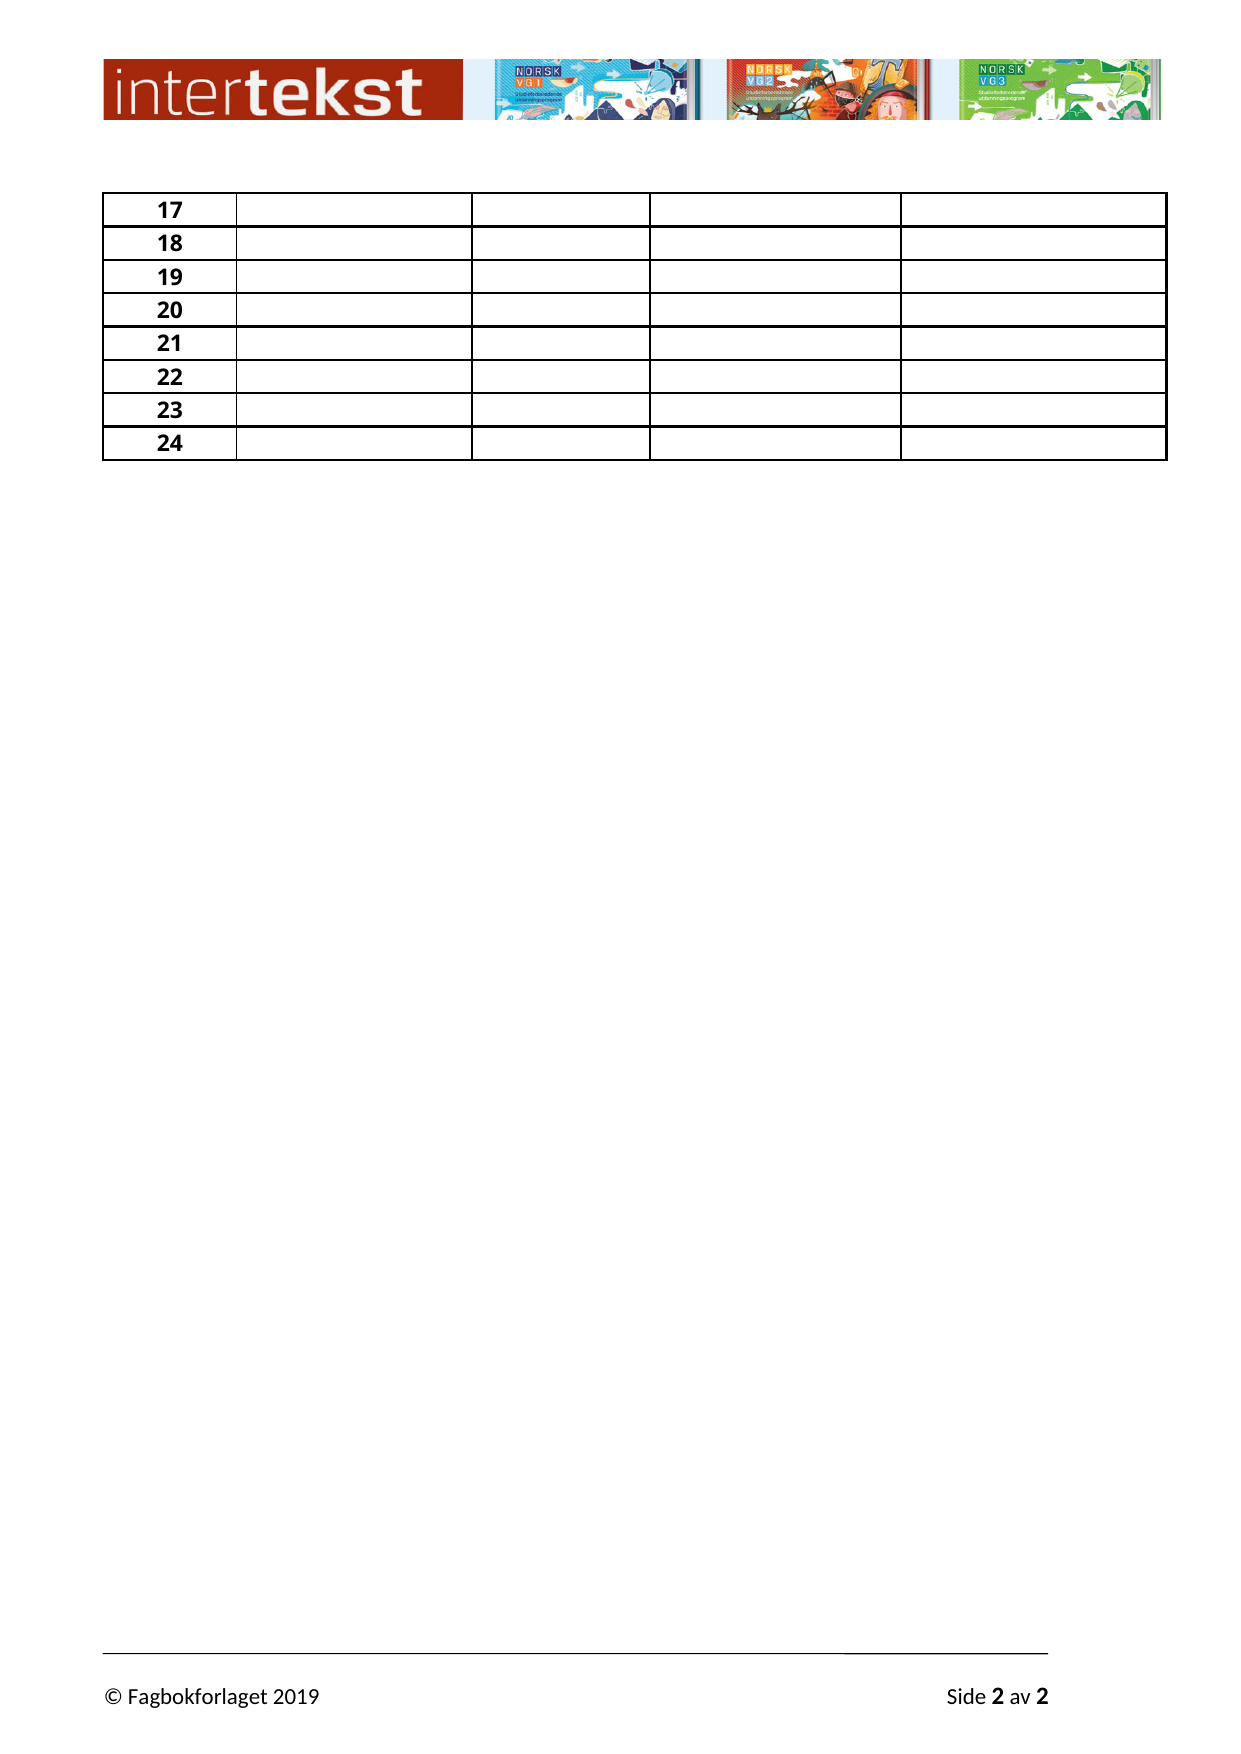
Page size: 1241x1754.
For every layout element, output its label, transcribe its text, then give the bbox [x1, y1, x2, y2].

table_cell [237, 294, 471, 325]
table_cell [473, 428, 649, 459]
table_cell [473, 361, 649, 392]
table_cell [237, 194, 471, 225]
table_cell [473, 228, 649, 259]
table_cell [651, 194, 900, 225]
table_cell [473, 194, 649, 225]
table_cell [237, 394, 471, 425]
table_cell 19 [104, 261, 236, 292]
table_cell [473, 261, 649, 292]
table_cell [651, 361, 900, 392]
table_cell [473, 394, 649, 425]
table_cell [473, 294, 649, 325]
table_cell [902, 228, 1165, 259]
picture [103, 59, 697, 120]
table_cell [651, 294, 900, 325]
table_cell [237, 228, 471, 259]
table_cell 20 [104, 294, 236, 325]
table_cell 21 [104, 328, 236, 359]
table_cell 17 [104, 194, 236, 225]
table_cell [237, 428, 471, 459]
table_cell [902, 361, 1165, 392]
table_cell [651, 328, 900, 359]
table_cell 18 [104, 228, 236, 259]
table_cell [651, 261, 900, 292]
table_cell [902, 394, 1165, 425]
table_cell [902, 428, 1165, 459]
table_cell [237, 261, 471, 292]
table_cell 24 [104, 428, 236, 459]
table_cell 22 [104, 361, 236, 392]
table_cell 23 [104, 394, 236, 425]
picture [700, 59, 1162, 120]
table_cell [237, 328, 471, 359]
table_cell [902, 328, 1165, 359]
table_cell [237, 361, 471, 392]
table_cell [651, 228, 900, 259]
table_cell [902, 261, 1165, 292]
table_cell [473, 328, 649, 359]
table_cell [651, 428, 900, 459]
table_cell [651, 394, 900, 425]
table_cell [902, 194, 1165, 225]
table_cell [902, 294, 1165, 325]
